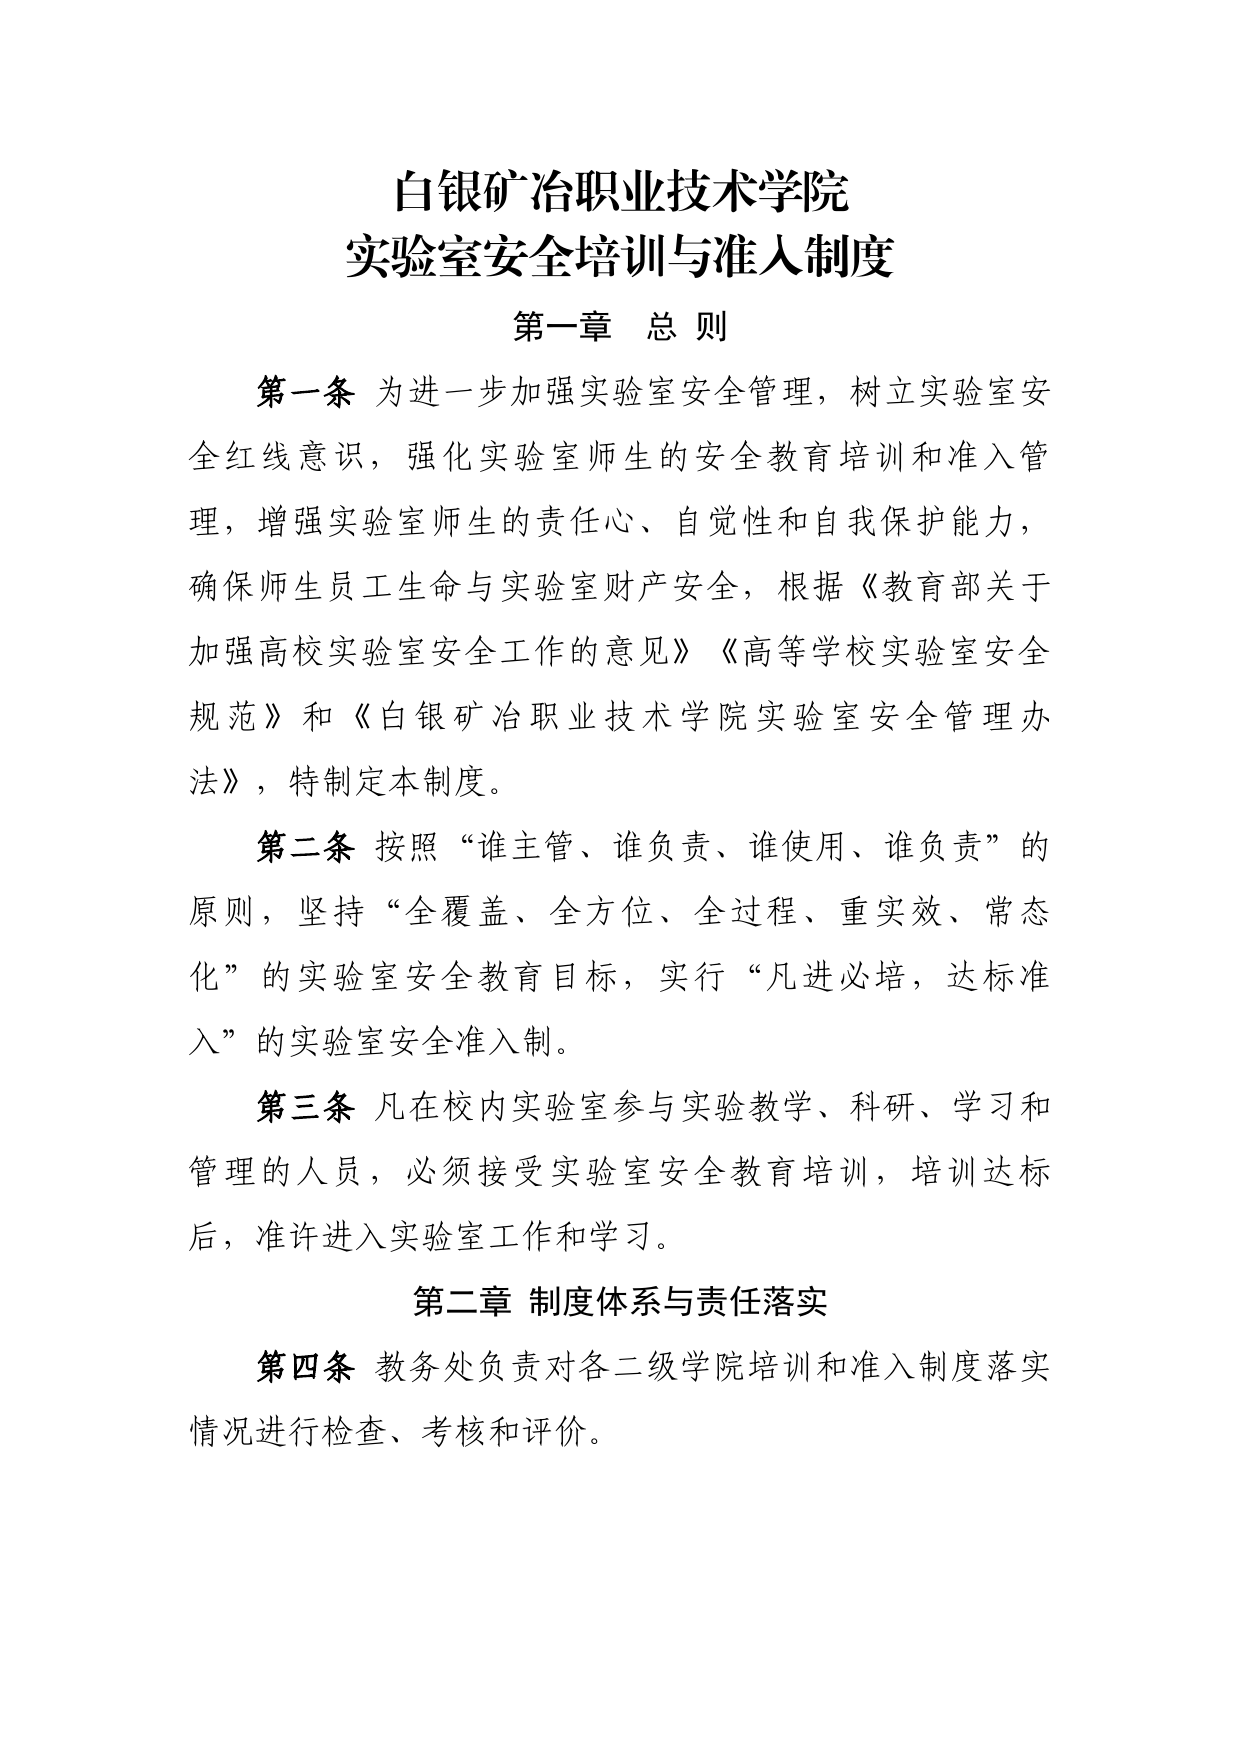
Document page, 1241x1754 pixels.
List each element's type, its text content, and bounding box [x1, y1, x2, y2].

subtitle 实验室安全培训与准入制度 [187, 227, 1053, 292]
subtitle 白银矿冶职业技术学院 [187, 162, 1053, 227]
text 第一条 为进一步加强实验室安全管理，树立实验室安全红线意识，强化实验室师生的安全教育培训和准入管理，增强实验室师生的责任心、自觉性和自我保护能力，确保师生员工生命与实验室财产安全，根据《教育部关于加强高校实验室安全工作的意见》《高等学校实验室安全规范》和《白银矿冶职业技术学院实验室安全管理办法》，特制定本制度。 [187, 357, 1053, 812]
text 第二章 制度体系与责任落实 [187, 1267, 1053, 1332]
text 第二条 按照“谁主管、谁负责、谁使用、谁负责”的原则，坚持“全覆盖、全方位、全过程、重实效、常态化”的实验室安全教育目标，实行“凡进必培，达标准入”的实验室安全准入制。 [187, 812, 1053, 1072]
text 第一章 总 则 [187, 292, 1053, 357]
text 第三条 凡在校内实验室参与实验教学、科研、学习和管理的人员，必须接受实验室安全教育培训，培训达标后，准许进入实验室工作和学习。 [187, 1072, 1053, 1267]
text 第四条 教务处负责对各二级学院培训和准入制度落实情况进行检查、考核和评价。 [187, 1332, 1053, 1462]
